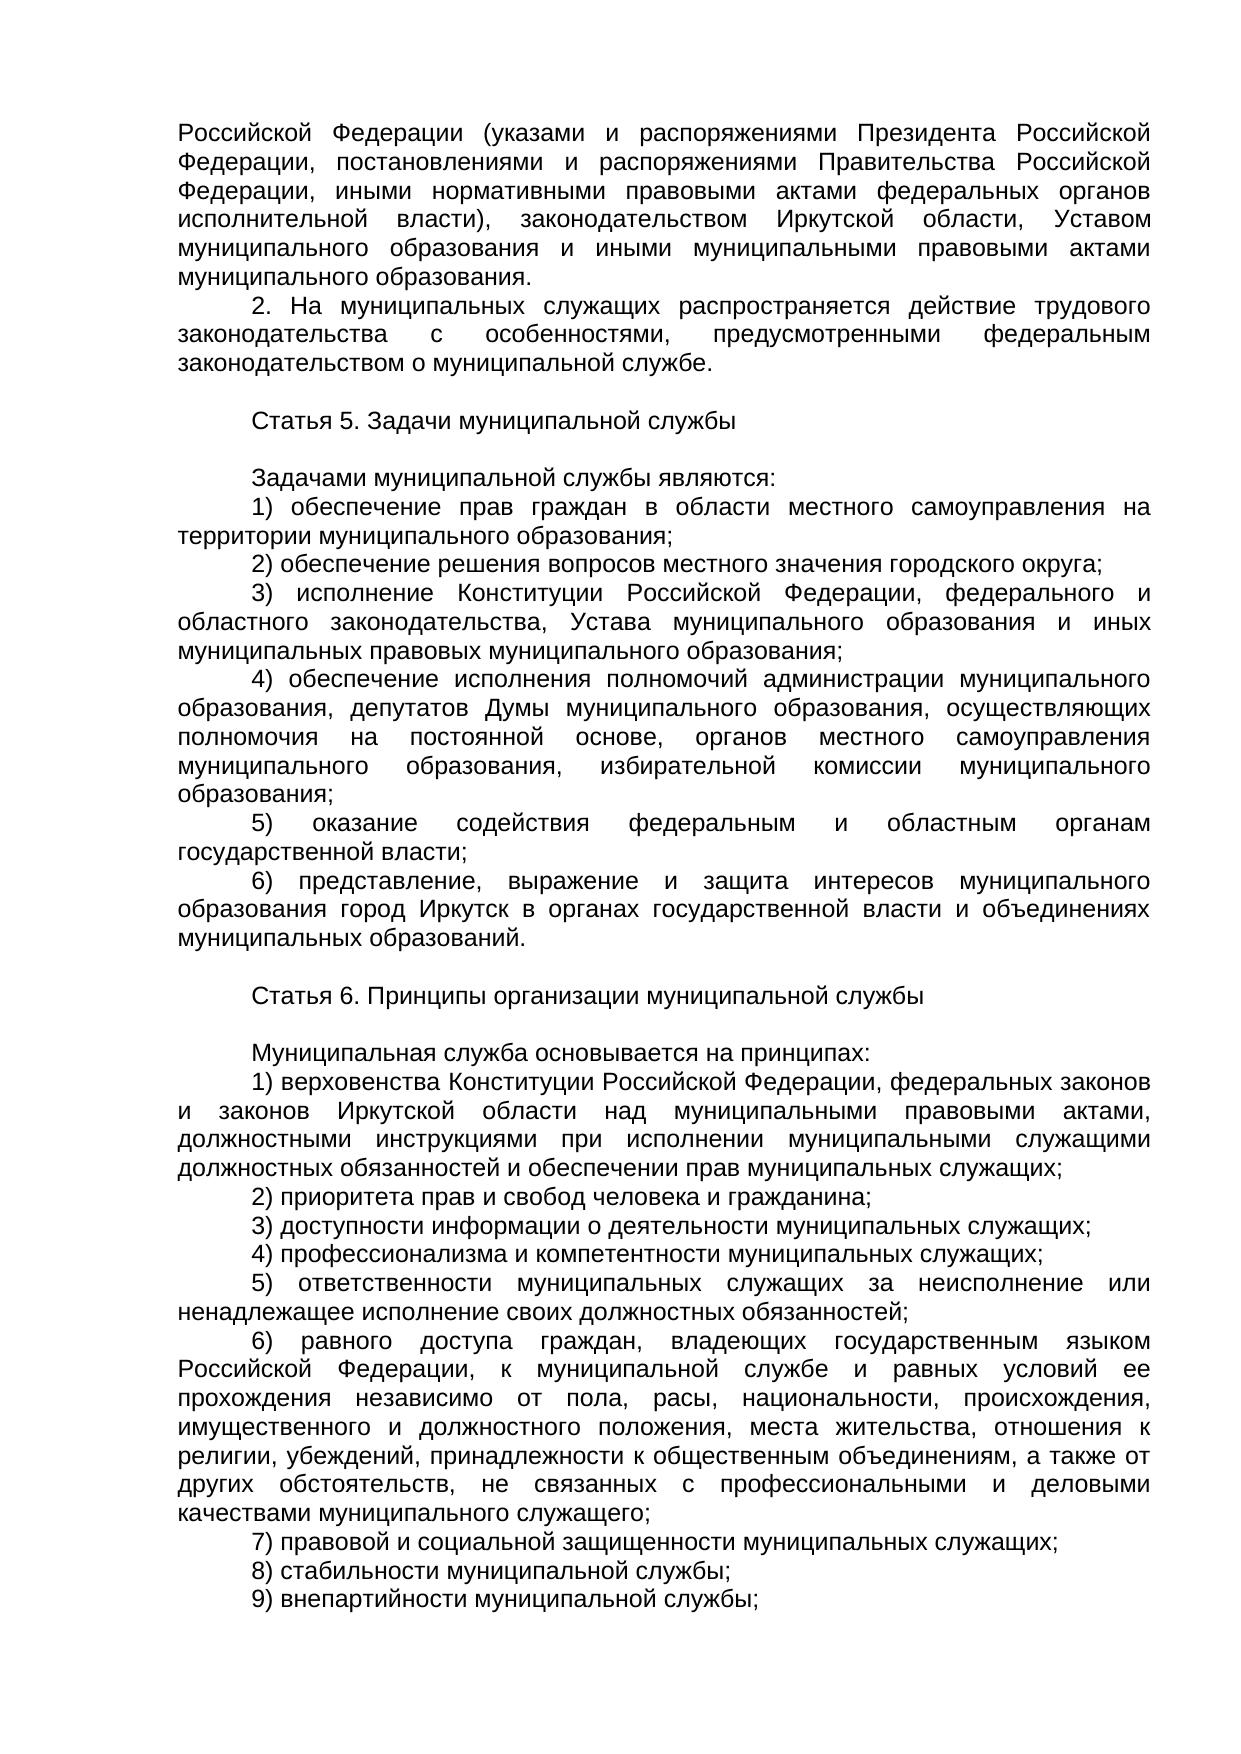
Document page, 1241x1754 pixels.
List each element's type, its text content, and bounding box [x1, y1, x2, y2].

text Муниципальная служба основывается на принципах: [177, 1038, 1152, 1067]
text Статья 6. Принципы организации муниципальной службы [177, 981, 1152, 1009]
text Статья 5. Задачи муниципальной службы [177, 406, 1152, 434]
text 6) представление, выражение и защита интересов муниципального образования город Иркутск в органах государственной власти и объединениях муниципальных образований. [177, 866, 1152, 952]
text 9) внепартийности муниципальной службы; [177, 1584, 1152, 1613]
text 2) обеспечение решения вопросов местного значения городского округа; [177, 549, 1152, 578]
text 3) доступности информации о деятельности муниципальных служащих; [177, 1211, 1152, 1239]
text 5) ответственности муниципальных служащих за неисполнение или ненадлежащее исполнение своих должностных обязанностей; [177, 1268, 1152, 1326]
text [177, 118, 1152, 291]
text 3) исполнение Конституции Российской Федерации, федерального и областного законодательства, Устава муниципального образования и иных муниципальных правовых муниципального образования; [177, 578, 1152, 664]
text 6) равного доступа граждан, владеющих государственным языком Российской Федерации, к муниципальной службе и равных условий ее прохождения независимо от пола, расы, национальности, происхождения, имущественного и должностного положения, места жительства, отношения к религии, убеждений, принадлежности к общественным объединениям, а также от других обстоятельств, не связанных с профессиональными и деловыми качествами муниципального служащего; [177, 1326, 1152, 1527]
text 7) правовой и социальной защищенности муниципальных служащих; [177, 1527, 1152, 1556]
text 4) профессионализма и компетентности муниципальных служащих; [177, 1239, 1152, 1268]
text 8) стабильности муниципальной службы; [177, 1556, 1152, 1584]
text Задачами муниципальной службы являются: [177, 463, 1152, 492]
text 5) оказание содействия федеральным и областным органам государственной власти; [177, 808, 1152, 866]
text 2) приоритета прав и свобод человека и гражданина; [177, 1182, 1152, 1211]
text 2. На муниципальных служащих распространяется действие трудового законодательства с особенностями, предусмотренными федеральным законодательством о муниципальной службе. [177, 291, 1152, 377]
text 4) обеспечение исполнения полномочий администрации муниципального образования, депутатов Думы муниципального образования, осуществляющих полномочия на постоянной основе, органов местного самоуправления муниципального образования, избирательной комиссии муниципального образования; [177, 664, 1152, 808]
text 1) верховенства Конституции Российской Федерации, федеральных законов и законов Иркутской области над муниципальными правовыми актами, должностными инструкциями при исполнении муниципальными служащими должностных обязанностей и обеспечении прав муниципальных служащих; [177, 1067, 1152, 1182]
text 1) обеспечение прав граждан в области местного самоуправления на территории муниципального образования; [177, 492, 1152, 549]
